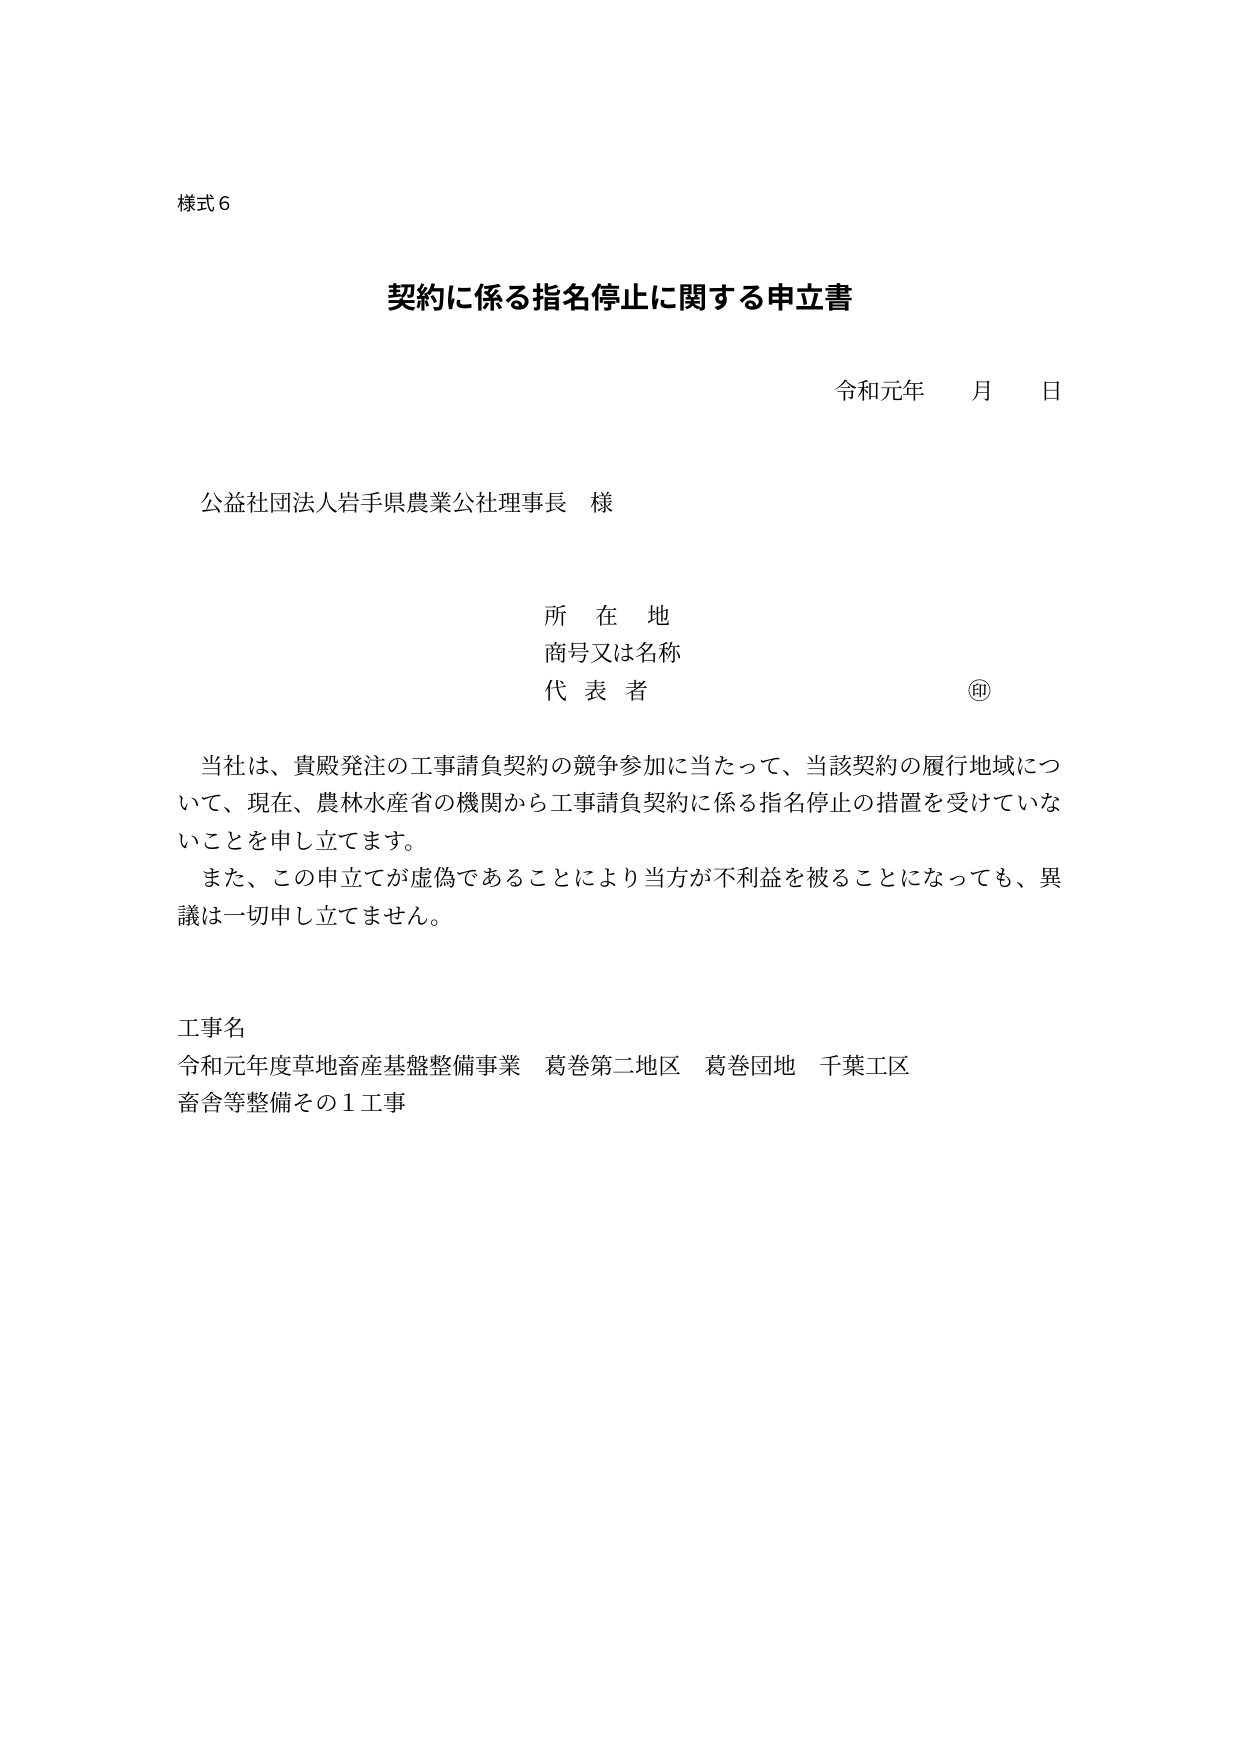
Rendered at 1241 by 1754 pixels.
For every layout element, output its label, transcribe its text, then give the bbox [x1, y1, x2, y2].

text 当社は、貴殿発注の工事請負契約の競争参加に当たって、当該契約の履行地域について、現在、農林水産省の機関から工事請負契約に係る指名停止の措置を受けていないことを申し立てます。 [177, 746, 1063, 858]
text 畜舎等整備その１工事 [177, 1083, 1063, 1121]
text 公益社団法人岩手県農業公社理事長 様 [177, 483, 1063, 521]
text 所 在 地 [177, 596, 1063, 633]
text また、この申立てが虚偽であることにより当方が不利益を被ることになっても、異議は一切申し立てません。 [177, 858, 1063, 933]
text 商号又は名称 [177, 633, 1063, 671]
text 令和元年度草地畜産基盤整備事業 葛巻第二地区 葛巻団地 千葉工区 [177, 1046, 1063, 1083]
text 工事名 [177, 1008, 1063, 1046]
text 契約に係る指名停止に関する申立書 [177, 258, 1063, 333]
text 令和元年 月 日 [177, 371, 1063, 408]
text 様式６ [177, 183, 1063, 221]
text 代 表 者 ㊞ [177, 671, 1063, 708]
